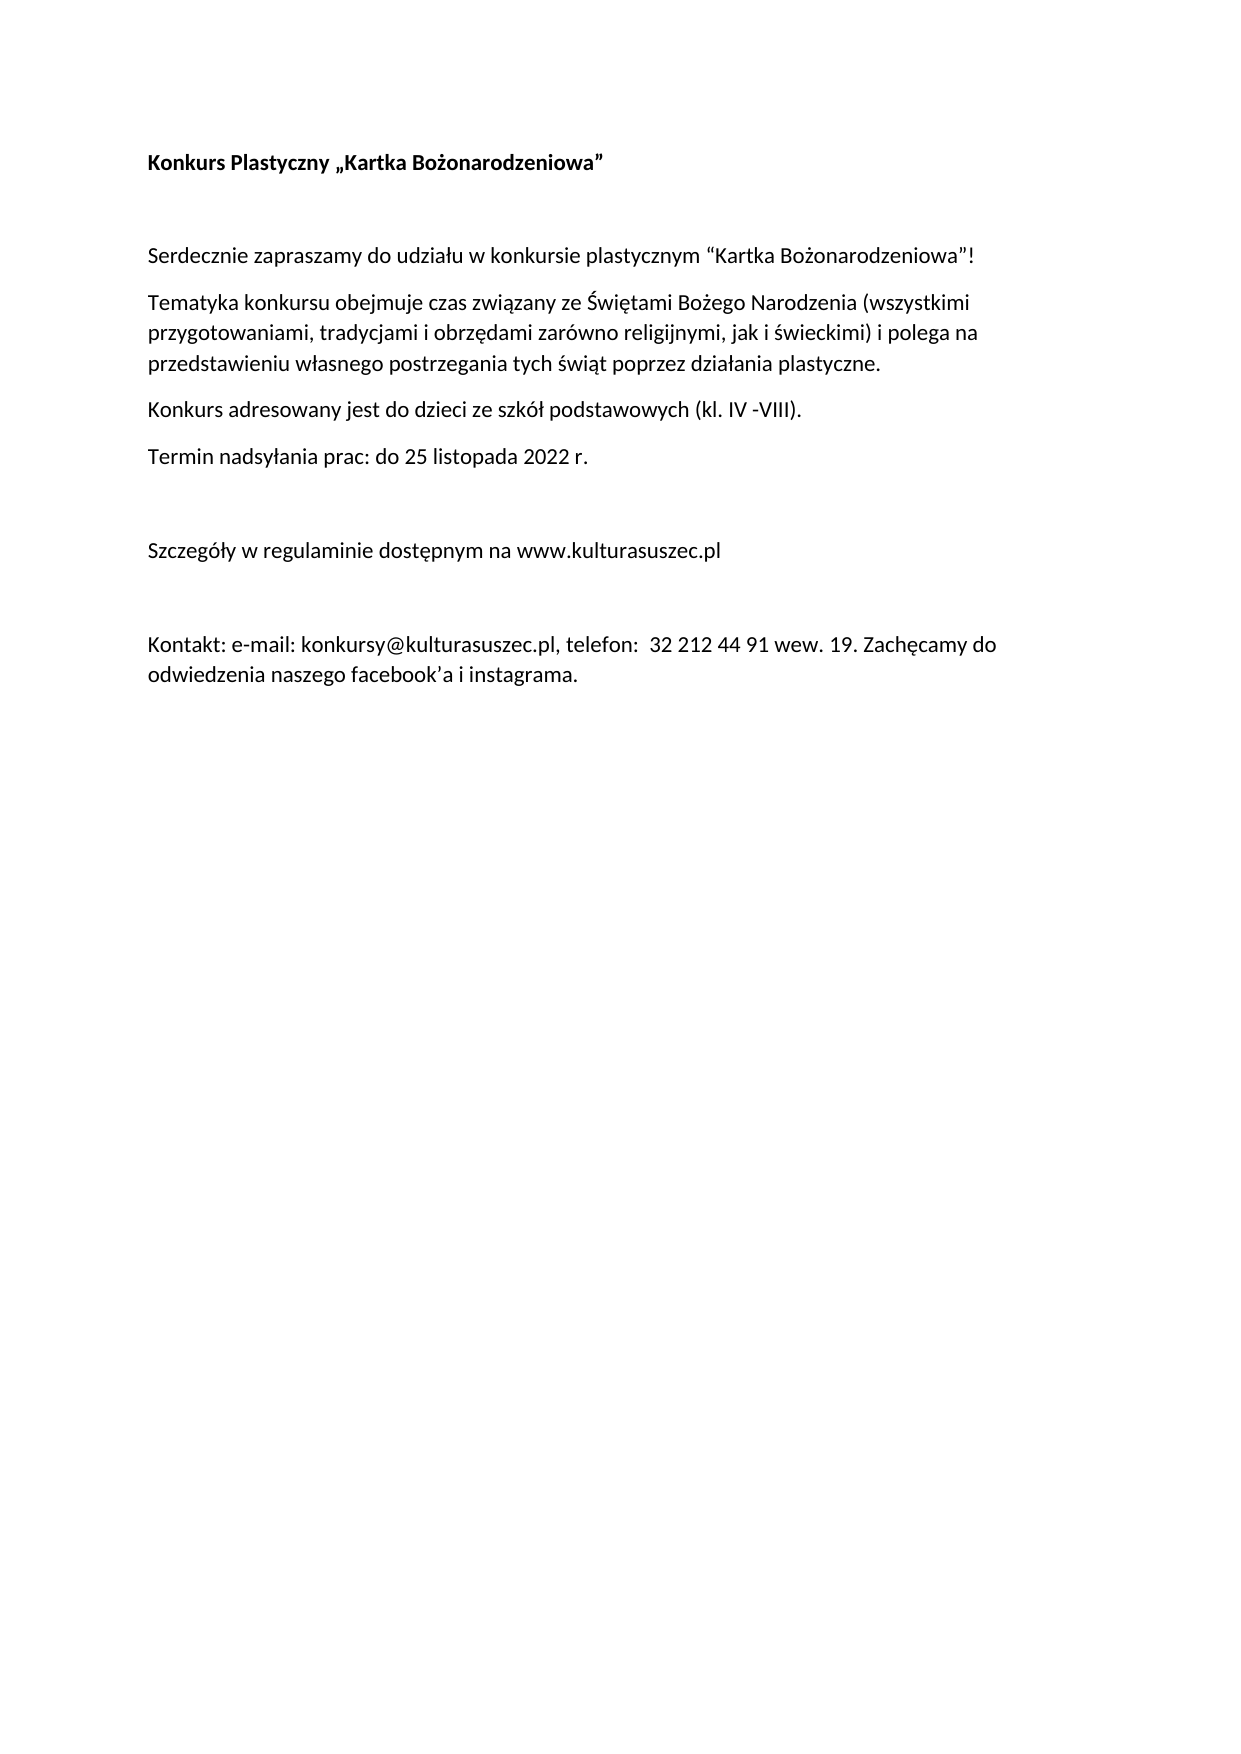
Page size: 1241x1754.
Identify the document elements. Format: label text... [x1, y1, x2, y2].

text Kontakt: e-mail: konkursy@kulturasuszec.pl, telefon: 32 212 44 91 wew. 19. Zachęcamy do odwiedzenia naszego facebook’a i instagrama. [148, 630, 1093, 688]
text Konkurs Plastyczny „Kartka Bożonarodzeniowa” [148, 148, 1093, 176]
text Termin nadsyłania prac: do 25 listopada 2022 r. [148, 442, 1093, 470]
text Tematyka konkursu obejmuje czas związany ze Świętami Bożego Narodzenia (wszystkimi przygotowaniami, tradycjami i obrzędami zarówno religijnymi, jak i świeckimi) i polega na przedstawieniu własnego postrzegania tych świąt poprzez działania plastyczne. [148, 288, 1093, 377]
text Serdecznie zapraszamy do udziału w konkursie plastycznym “Kartka Bożonarodzeniowa”! [148, 241, 1093, 269]
text Szczegóły w regulaminie dostępnym na www.kulturasuszec.pl [148, 536, 1093, 564]
text Konkurs adresowany jest do dzieci ze szkół podstawowych (kl. IV -VIII). [148, 396, 1093, 423]
